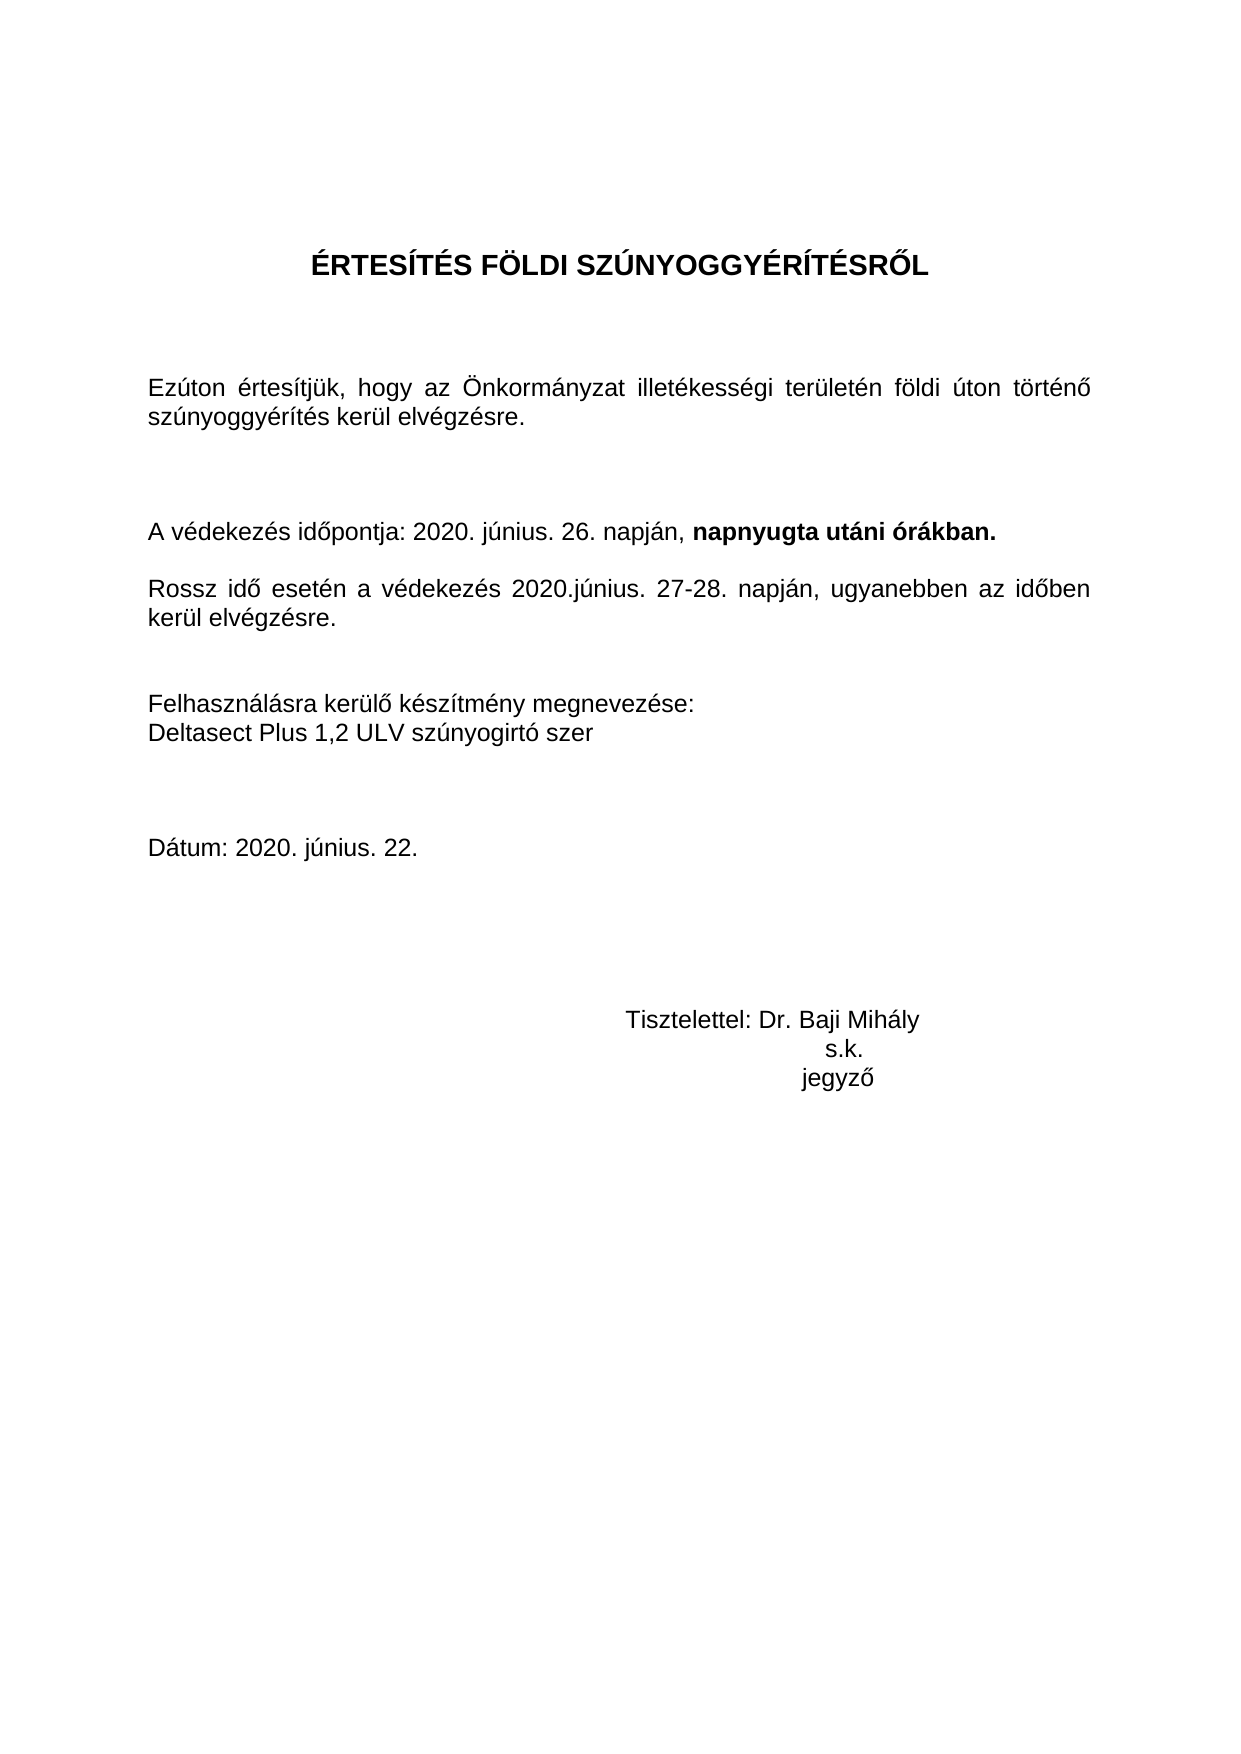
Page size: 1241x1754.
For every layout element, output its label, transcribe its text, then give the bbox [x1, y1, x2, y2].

text Tisztelettel: Dr. Baji Mihály [148, 1005, 1093, 1034]
text A védekezés időpontja: 2020. június. 26. napján, napnyugta utáni órákban. [148, 517, 1093, 545]
text s.k. [148, 1034, 1093, 1063]
text Ezúton értesítjük, hogy az Önkormányzat illetékességi területén földi úton történő szúnyoggyérítés kerül elvégzésre. [148, 373, 1093, 430]
text Rossz idő esetén a védekezés 2020.június. 27-28. napján, ugyanebben az időben kerül elvégzésre. [148, 574, 1093, 632]
text ÉRTESÍTÉS FÖLDI SZÚNYOGGYÉRÍTÉSRŐL [148, 248, 1093, 282]
text Deltasect Plus 1,2 ULV szúnyogirtó szer [148, 718, 1093, 747]
text Dátum: 2020. június. 22. [148, 833, 1093, 862]
text Felhasználásra kerülő készítmény megnevezése: [148, 689, 1093, 718]
text jegyző [148, 1063, 1093, 1092]
